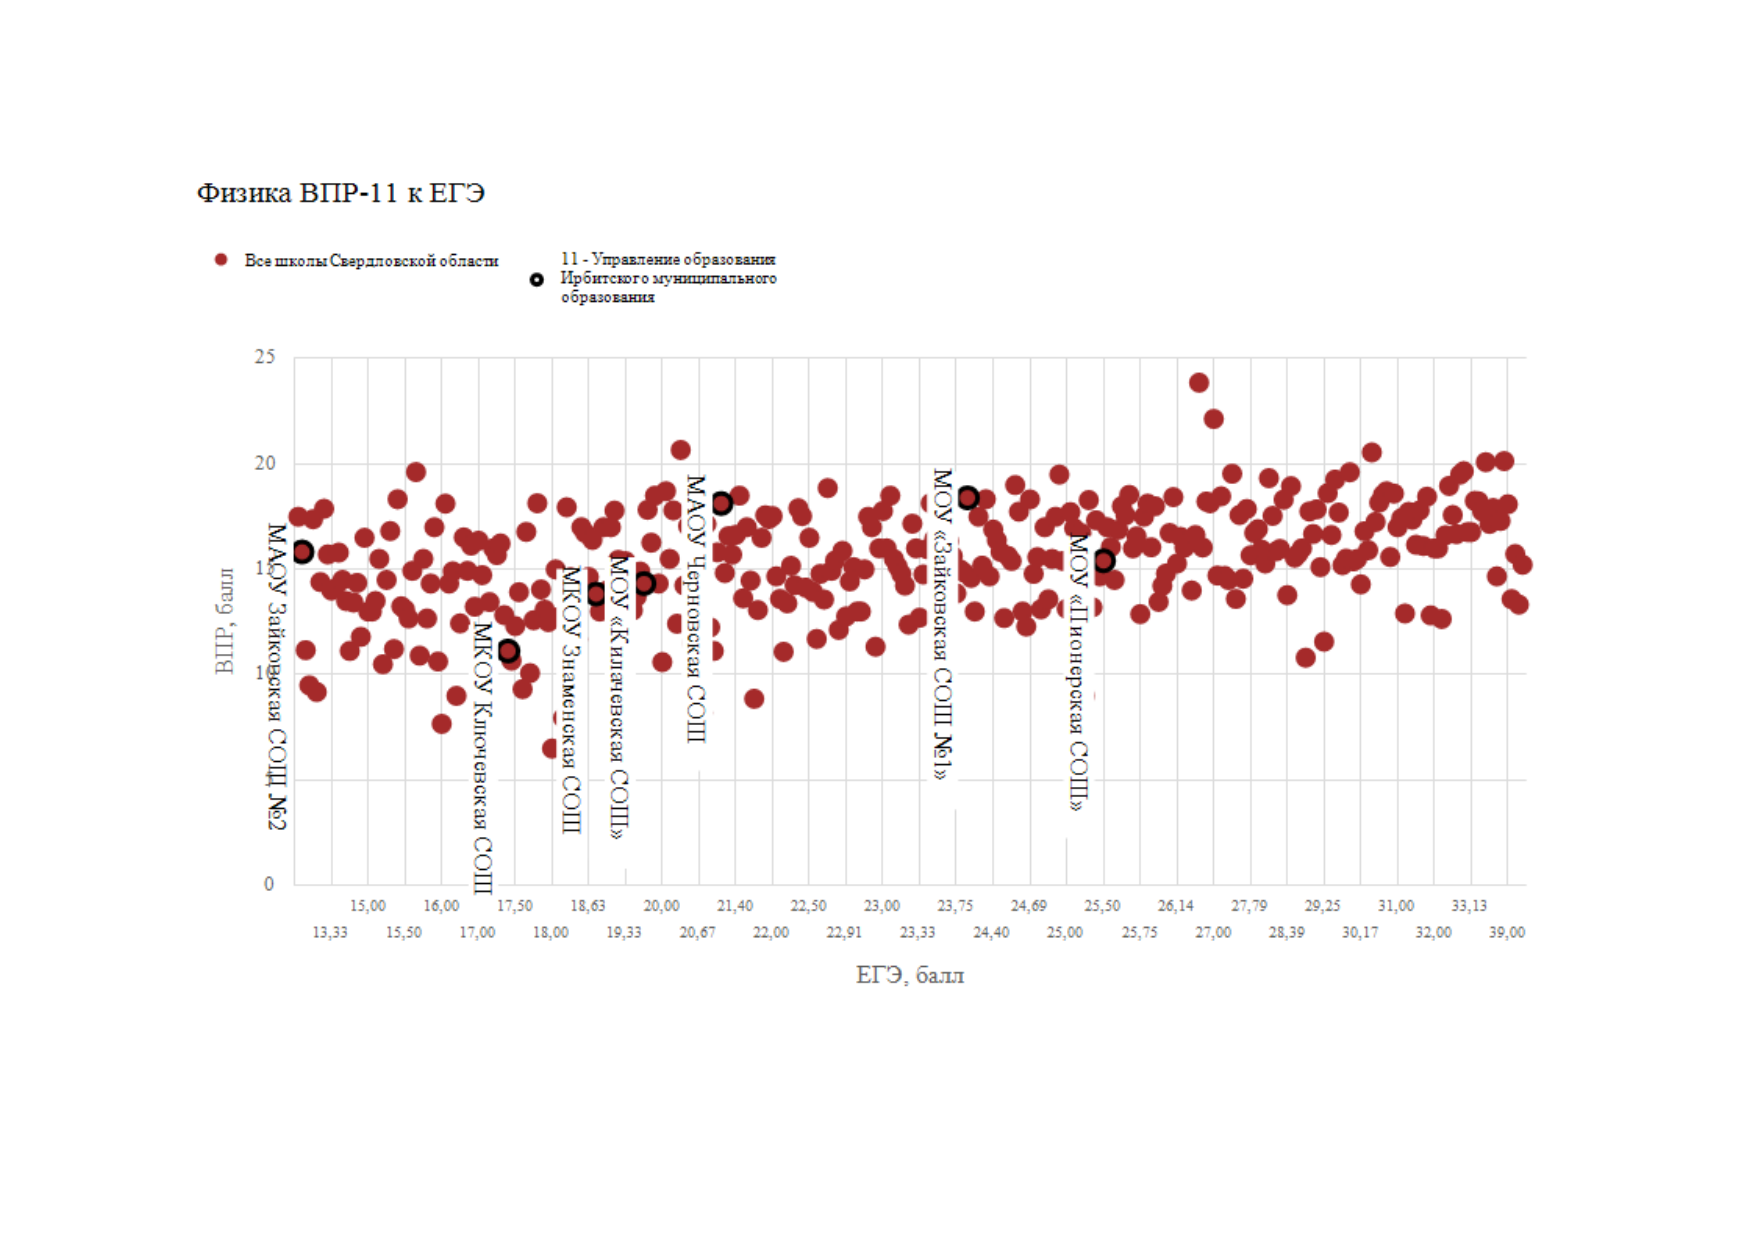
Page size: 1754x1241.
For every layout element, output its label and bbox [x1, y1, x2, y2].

picture [147, 146, 1574, 1027]
